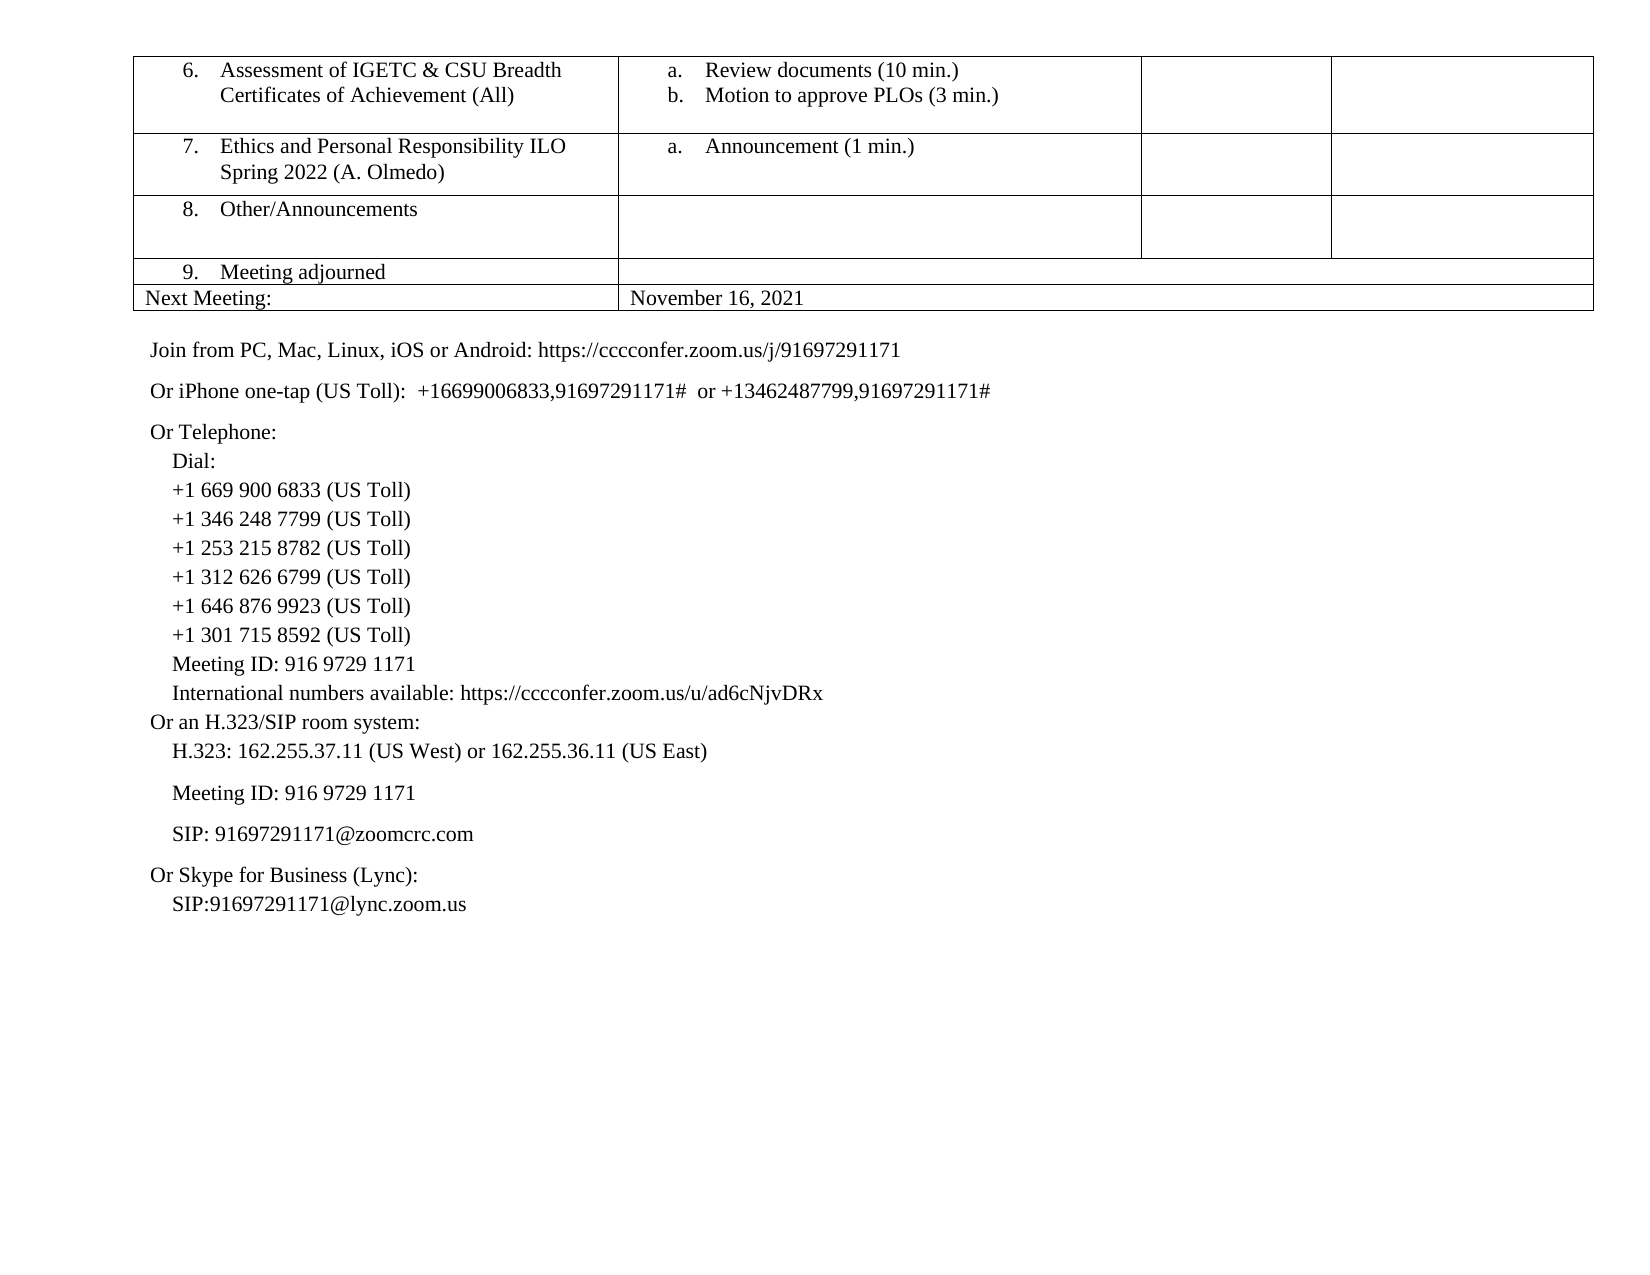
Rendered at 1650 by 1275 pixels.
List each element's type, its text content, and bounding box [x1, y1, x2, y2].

text SIP: 91697291171@zoomcrc.com [150, 821, 1594, 846]
text Or iPhone one-tap (US Toll): +16699006833,91697291171# or +13462487799,91697291171# [150, 378, 1594, 403]
table_cell [1142, 57, 1331, 132]
table_cell Assessment of IGETC & CSU Breadth Certificates of Achievement (All) [134, 57, 618, 132]
table_cell [1332, 134, 1593, 195]
table_cell [1142, 196, 1331, 258]
table_cell [1332, 196, 1593, 258]
table_cell [619, 259, 1593, 284]
text Or Telephone: [150, 419, 1594, 445]
text Meeting ID: 916 9729 1171 [150, 779, 1594, 805]
table_cell Announcement (1 min.) [619, 134, 1141, 195]
text +1 346 248 7799 (US Toll) [150, 506, 1594, 532]
text Or an H.323/SIP room system: [150, 709, 1594, 734]
table_cell Ethics and Personal Responsibility ILO Spring 2022 (A. Olmedo) [134, 134, 618, 195]
table_cell Next Meeting: [134, 285, 618, 310]
text +1 669 900 6833 (US Toll) [150, 477, 1594, 503]
text Join from PC, Mac, Linux, iOS or Android: https://cccconfer.zoom.us/j/91697291171 [150, 337, 1594, 362]
text Meeting ID: 916 9729 1171 [150, 651, 1594, 676]
table_cell [1142, 134, 1331, 195]
text +1 301 715 8592 (US Toll) [150, 622, 1594, 647]
table_cell [1332, 57, 1593, 132]
text H.323: 162.255.37.11 (US West) or 162.255.36.11 (US East) [150, 738, 1594, 763]
text Dial: [150, 448, 1594, 474]
table_cell Other/Announcements [134, 196, 618, 258]
text Or Skype for Business (Lync): [150, 862, 1594, 888]
text +1 253 215 8782 (US Toll) [150, 535, 1594, 561]
text +1 646 876 9923 (US Toll) [150, 593, 1594, 618]
table_cell Review documents (10 min.) Motion to approve PLOs (3 min.) [619, 57, 1141, 132]
table_cell November 16, 2021 [619, 285, 1593, 310]
table_cell [619, 196, 1141, 258]
table_cell Meeting adjourned [134, 259, 618, 284]
text International numbers available: https://cccconfer.zoom.us/u/ad6cNjvDRx [150, 680, 1594, 705]
text +1 312 626 6799 (US Toll) [150, 564, 1594, 589]
text SIP:91697291171@lync.zoom.us [150, 891, 1594, 917]
